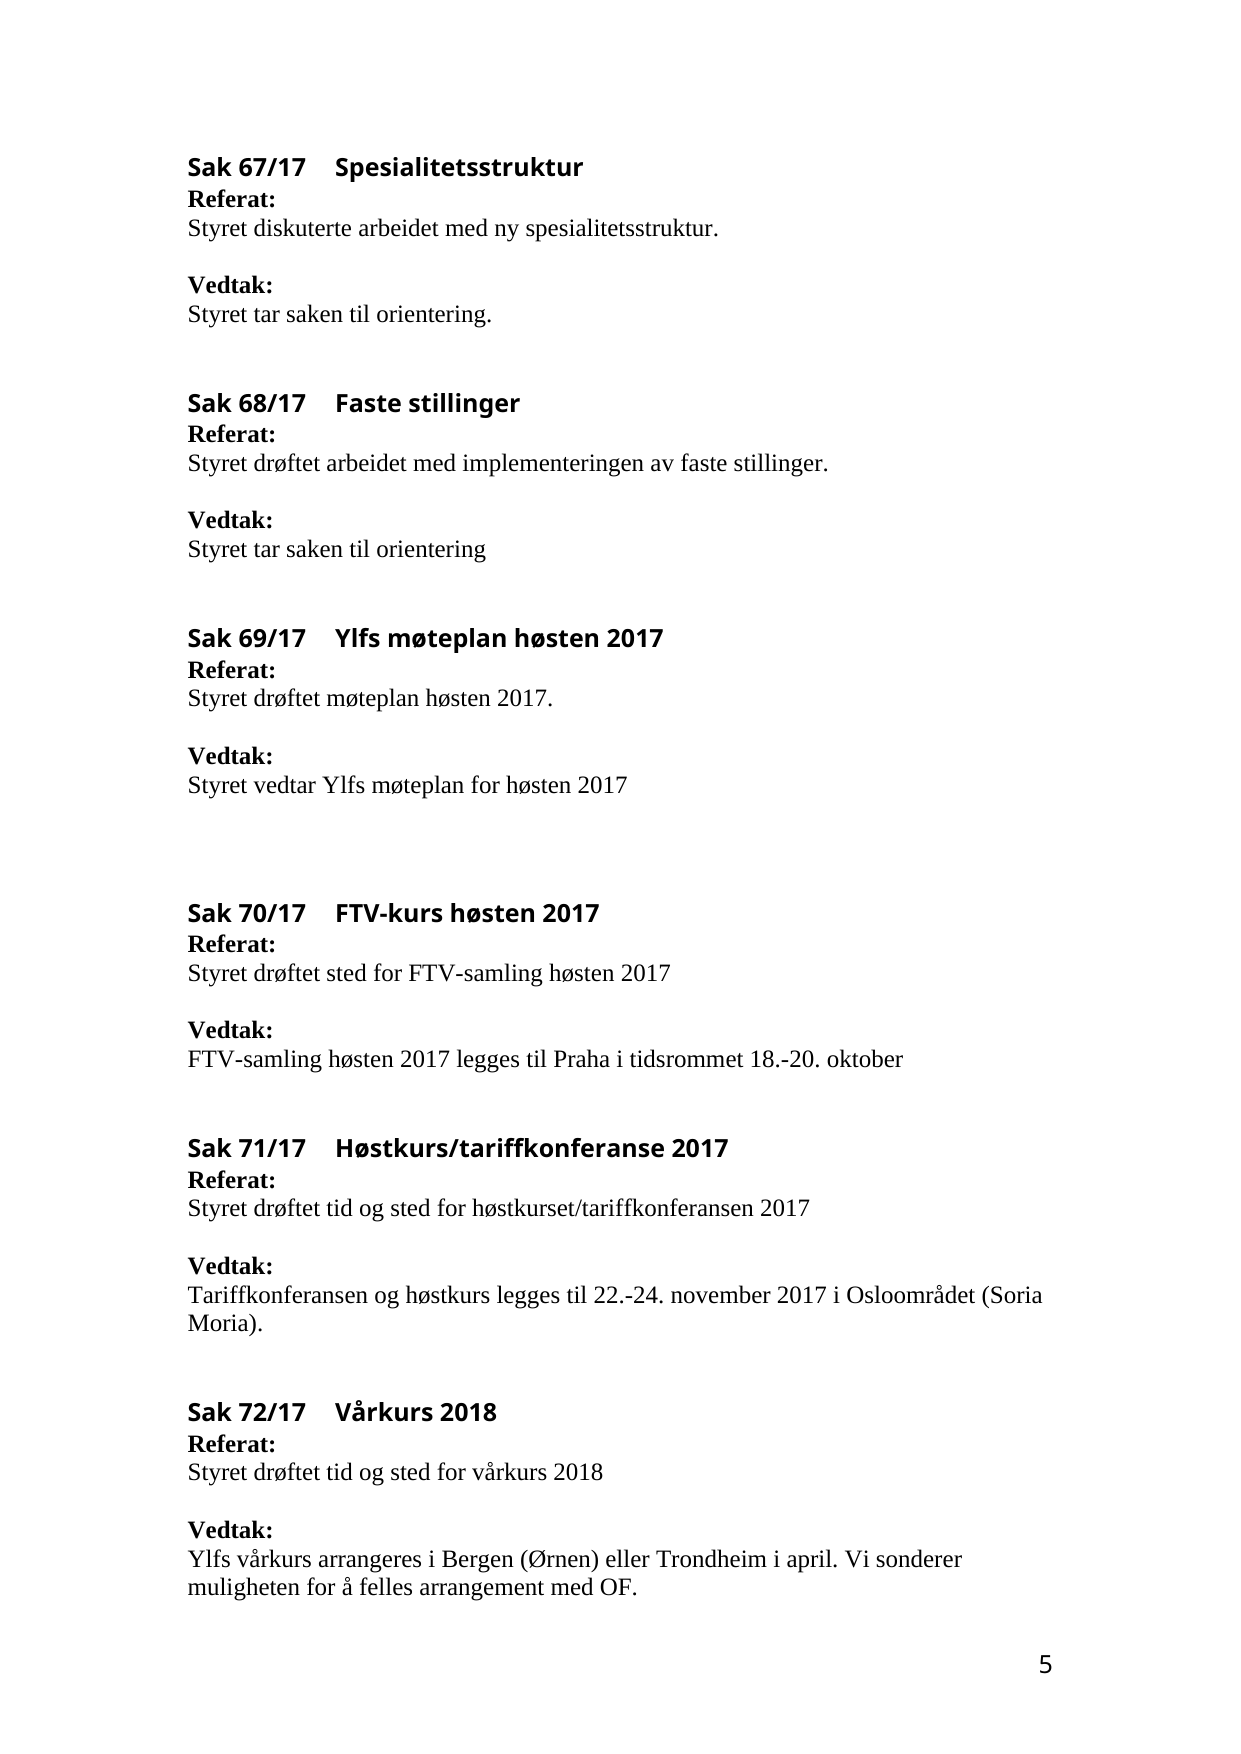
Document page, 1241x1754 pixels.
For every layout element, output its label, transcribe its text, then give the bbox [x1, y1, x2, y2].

subtitle Sak 69/17 Ylfs møteplan høsten 2017 [187, 621, 1053, 655]
text Referat: [187, 1165, 1053, 1193]
subtitle Sak 68/17 Faste stillinger [187, 385, 1053, 419]
text Styret drøftet sted for FTV-samling høsten 2017 [187, 958, 1053, 987]
text Vedtak: [187, 506, 1053, 534]
text Styret diskuterte arbeidet med ny spesialitetsstruktur. [187, 213, 1053, 242]
text Vedtak: [187, 270, 1053, 299]
text Ylfs vårkurs arrangeres i Bergen (Ørnen) eller Trondheim i april. Vi sonderer muligheten for å felles arrangement med OF. [187, 1544, 1053, 1601]
text Referat: [187, 184, 1053, 213]
text Styret drøftet tid og sted for vårkurs 2018 [187, 1457, 1053, 1486]
text Styret vedtar Ylfs møteplan for høsten 2017 [187, 770, 1053, 798]
subtitle Sak 72/17 Vårkurs 2018 [187, 1395, 1053, 1429]
text Styret drøftet arbeidet med implementeringen av faste stillinger. [187, 448, 1053, 477]
text Referat: [187, 419, 1053, 448]
text Styret drøftet møteplan høsten 2017. [187, 683, 1053, 712]
text Styret tar saken til orientering. [187, 299, 1053, 328]
text Vedtak: [187, 1515, 1053, 1544]
subtitle Sak 71/17 Høstkurs/tariffkonferanse 2017 [187, 1131, 1053, 1165]
text Referat: [187, 1429, 1053, 1457]
text FTV-samling høsten 2017 legges til Praha i tidsrommet 18.-20. oktober [187, 1044, 1053, 1073]
text Vedtak: [187, 1251, 1053, 1280]
text Referat: [187, 655, 1053, 683]
text Vedtak: [187, 1016, 1053, 1044]
text Styret tar saken til orientering [187, 534, 1053, 563]
text Referat: [187, 929, 1053, 958]
text Vedtak: [187, 741, 1053, 770]
subtitle Sak 70/17 FTV-kurs høsten 2017 [187, 895, 1053, 929]
subtitle Sak 67/17 Spesialitetsstruktur [187, 150, 1053, 184]
text Styret drøftet tid og sted for høstkurset/tariffkonferansen 2017 [187, 1193, 1053, 1222]
text Tariffkonferansen og høstkurs legges til 22.-24. november 2017 i Osloområdet (Soria Moria). [187, 1280, 1053, 1337]
